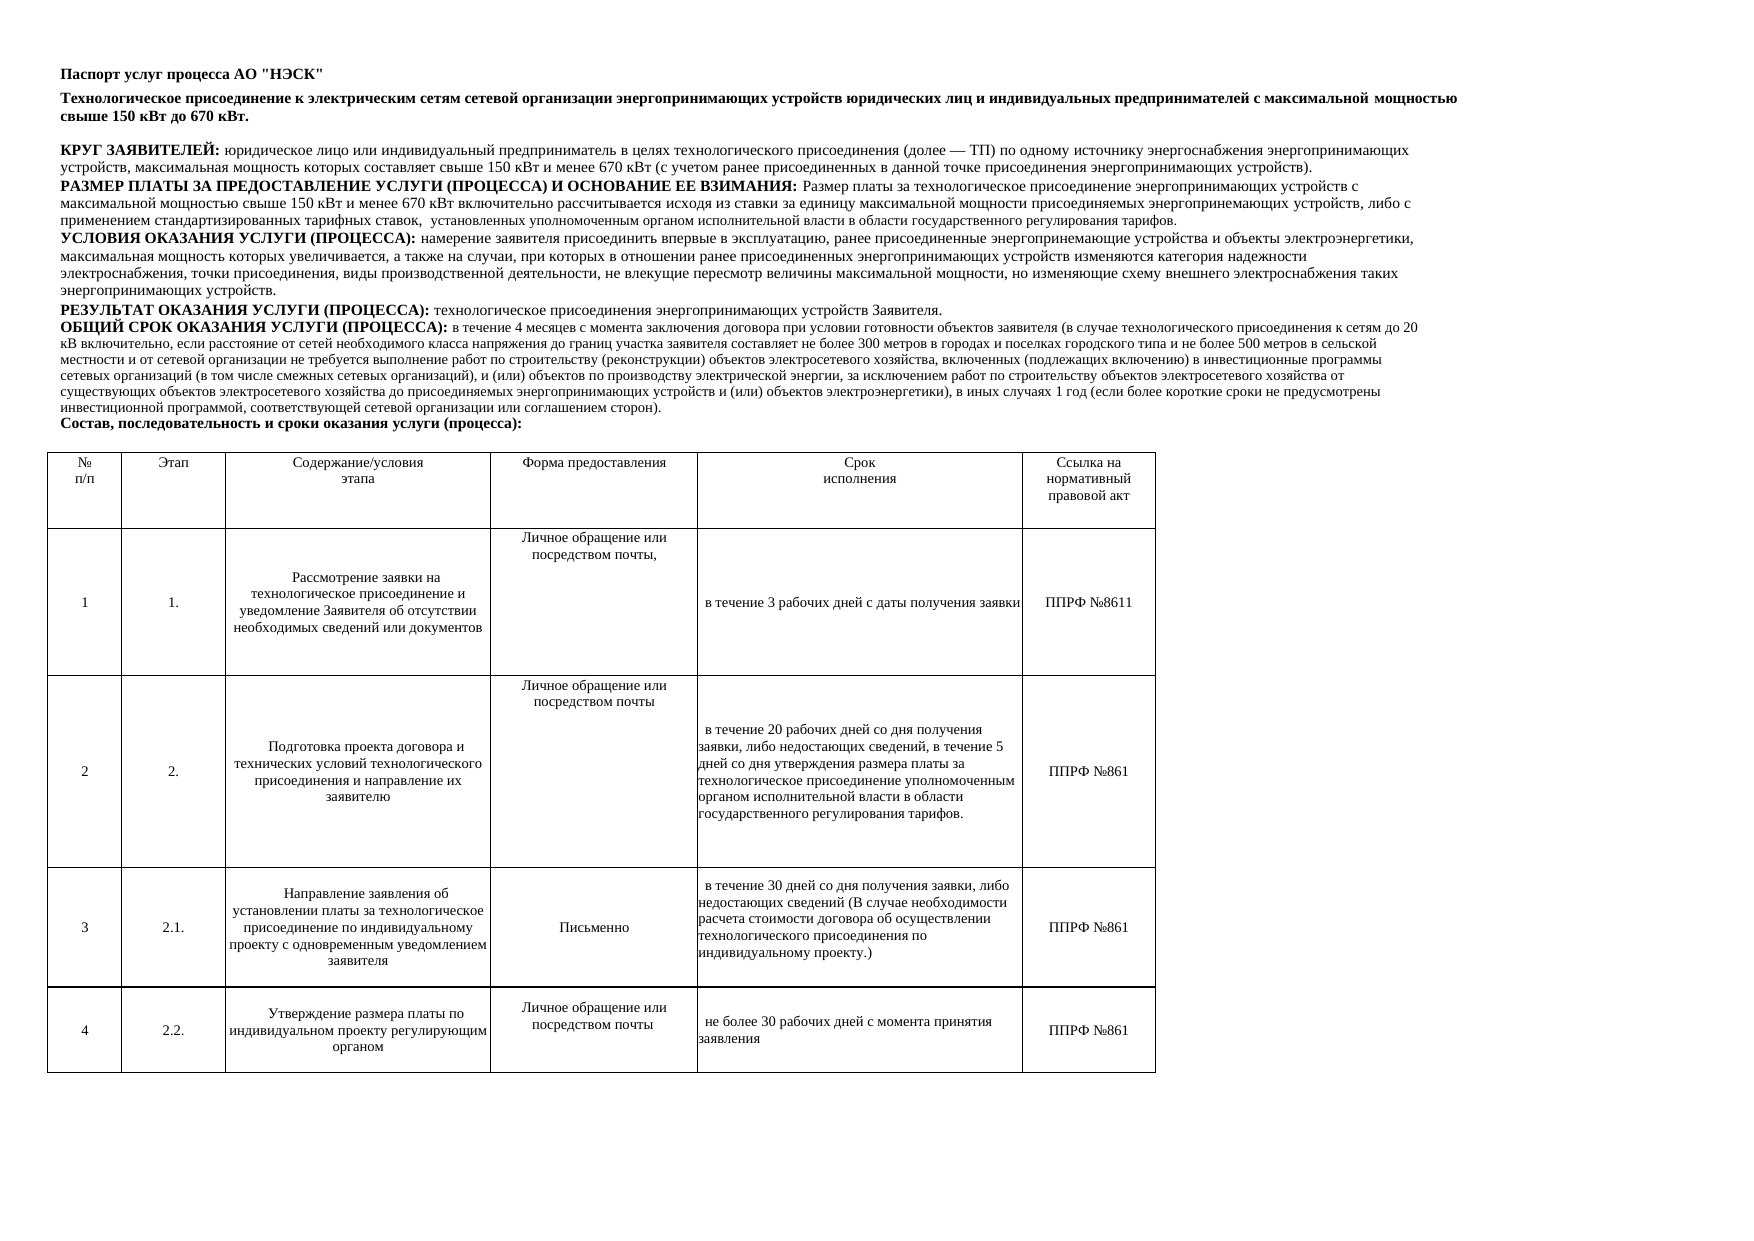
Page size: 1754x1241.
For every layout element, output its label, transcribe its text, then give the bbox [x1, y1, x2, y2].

table_header Содержание/условия этапа [226, 453, 490, 528]
table_cell 3 [48, 868, 121, 986]
text ОБЩИЙ СРОК ОКАЗАНИЯ УСЛУГИ (ПРОЦЕССА): в течение 4 месяцев с момента заключения договора при условии готовности объектов заявителя (в случае технологического присоединения к сетям до 20 кВ включительно, если расстояние от сетей необходимого класса напряжения до границ участка заявителя составляет не более 300 метров в городах и поселках городского типа и не более 500 метров в сельской местности и от сетевой организации не требуется выполнение работ по строительству (реконструкции) объектов электросетевого хозяйства, включенных (подлежащих включению) в инвестиционные программы сетевых организаций (в том числе смежных сетевых организаций), и (или) объектов по производству электрической энергии, за исключением работ по строительству объектов электросетевого хозяйства от существующих объектов электросетевого хозяйства до присоединяемых энергопринимающих устройств и (или) объектов электроэнергетики), в иных случаях 1 год (если более короткие сроки не предусмотрены инвестиционной программой, соответствующей сетевой организации или соглашением сторон). [60, 318, 1420, 415]
text РАЗМЕР ПЛАТЫ ЗА ПРЕДОСТАВЛЕНИЕ УСЛУГИ (ПРОЦЕССА) И ОСНОВАНИЕ ЕЕ ВЗИМАНИЯ: Размер платы за технологическое присоединение энергопринимающих устройств с максимальной мощностью свыше 150 кВт и менее 670 кВт включительно рассчитывается исходя из ставки за единицу максимальной мощности присоединяемых энергопринемающих устройств, либо с применением стандартизированных тарифных ставок, установленных уполномоченным органом исполнительной власти в области государственного регулирования тарифов. [60, 177, 1420, 229]
subtitle УСЛОВИЯ ОКАЗАНИЯ УСЛУГИ (ПРОЦЕССА): намерение заявителя присоединить впервые в эксплуатацию, ранее присоединенные энергопринемающие устройства и объекты электроэнергетики, максимальная мощность которых увеличивается, а также на случаи, при которых в отношении ранее присоединенных энергопринимающих устройств изменяются категория надежности электроснабжения, точки присоединения, виды производственной деятельности, не влекущие пересмотр величины максимальной мощности, но изменяющие схему внешнего электроснабжения таких энергопринимающих устройств. [60, 230, 1420, 299]
table_cell 4 [48, 988, 121, 1072]
table_cell 2.2. [122, 988, 225, 1072]
table_cell в течение 30 дней со дня получения заявки, либо недостающих сведений (В случае необходимости расчета стоимости договора об осуществлении технологического присоединения по индивидуальному проекту.) [698, 868, 1022, 986]
table_cell ППРФ №861 [1023, 676, 1155, 867]
table_cell не более 30 рабочих дней с момента принятия заявления [698, 988, 1022, 1072]
text Состав, последовательность и сроки оказания услуги (процесса): [60, 415, 1420, 432]
table_cell Направление заявления об установлении платы за технологическое присоединение по индивидуальному проекту с одновременным уведомлением заявителя [226, 868, 490, 986]
table_cell в течение 20 рабочих дней со дня получения заявки, либо недостающих сведений, в течение 5 дней со дня утверждения размера платы за технологическое присоединение уполномоченным органом исполнительной власти в области государственного регулирования тарифов. [698, 676, 1022, 867]
table_cell ППРФ №8611 [1023, 529, 1155, 675]
table_cell 2 [48, 676, 121, 867]
text РЕЗУЛЬТАТ ОКАЗАНИЯ УСЛУГИ (ПРОЦЕССА): технологическое присоединения энергопринимающих устройств Заявителя. [60, 301, 1502, 318]
table_header Ссылка на нормативный правовой акт [1023, 453, 1155, 528]
subtitle КРУГ ЗАЯВИТЕЛЕЙ: юридическое лицо или индивидуальный предприниматель в целях технологического присоединения (долее — ТП) по одному источнику энергоснабжения энергопринимающих устройств, максимальная мощность которых составляет свыше 150 кВт и менее 670 кВт (с учетом ранее присоединенных в данной точке присоединения энергопринимающих устройств). [60, 142, 1420, 176]
table_cell 2. [122, 676, 225, 867]
table_cell Личное обращение или посредством почты [491, 988, 697, 1072]
table_cell в течение 3 рабочих дней с даты получения заявки [698, 529, 1022, 675]
table_header Срок исполнения [698, 453, 1022, 528]
table_header Форма предоставления [491, 453, 697, 528]
table_cell Утверждение размера платы по индивидуальном проекту регулирующим органом [226, 988, 490, 1072]
table_cell Рассмотрение заявки на технологическое присоединение и уведомление Заявителя об отсутствии необходимых сведений или документов [226, 529, 490, 675]
table_cell Подготовка проекта договора и технических условий технологического присоединения и направление их заявителю [226, 676, 490, 867]
table_cell 1. [122, 529, 225, 675]
table_header Этап [122, 453, 225, 528]
table_cell 1 [48, 529, 121, 675]
table_header № п/п [48, 453, 121, 528]
table_cell ППРФ №861 [1023, 988, 1155, 1072]
text Технологическое присоединение к электрическим сетям сетевой организации энергопринимающих устройств юридических лиц и индивидуальных предпринимателей с максимальной мощностью свыше 150 кВт до 670 кВт. [60, 90, 1502, 125]
table_cell 2.1. [122, 868, 225, 986]
table_cell Личное обращение или посредством почты [491, 676, 697, 867]
text Паспорт услуг процесса АО "НЭСК" [60, 65, 1502, 83]
table_cell ППРФ №861 [1023, 868, 1155, 986]
table_cell Личное обращение или посредством почты, [491, 529, 697, 675]
table_cell Письменно [491, 868, 697, 986]
